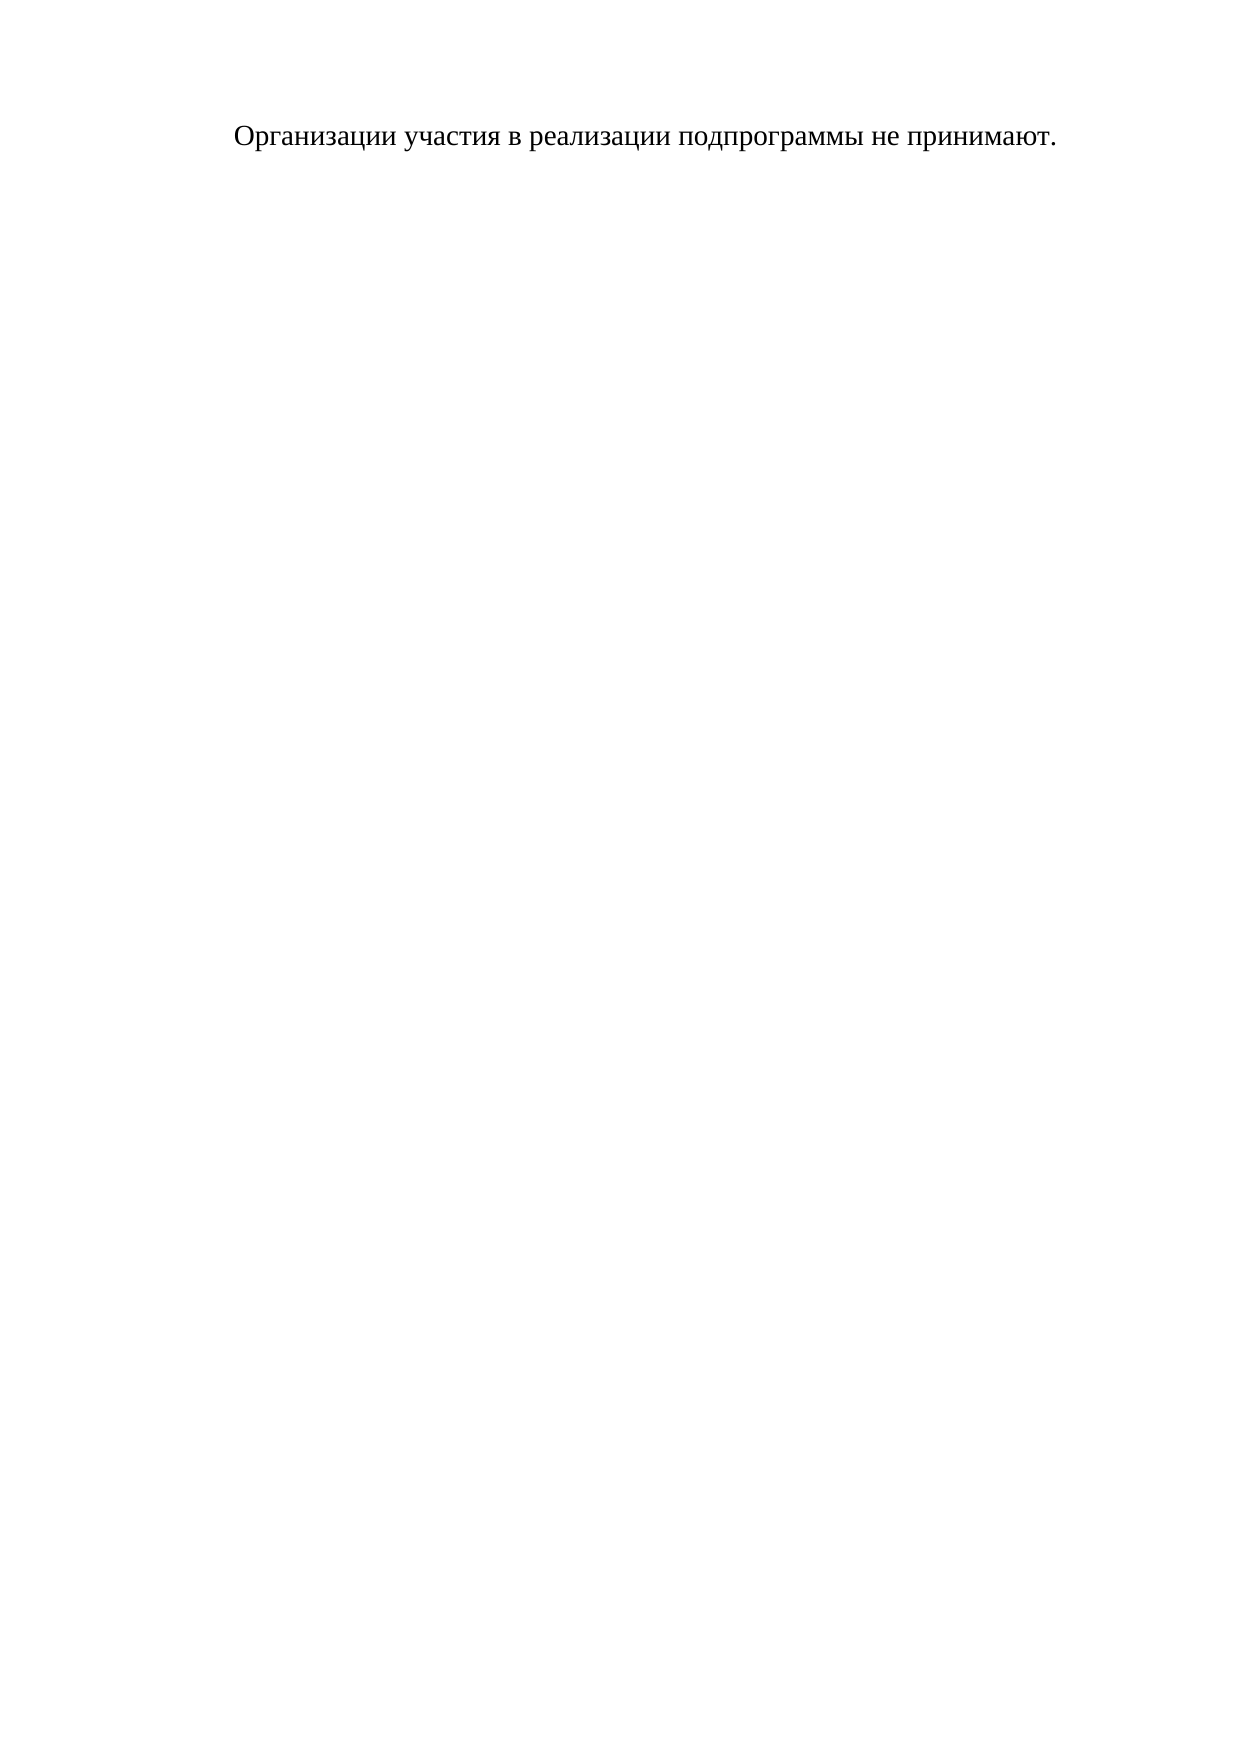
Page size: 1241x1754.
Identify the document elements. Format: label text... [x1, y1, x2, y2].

text Организации участия в реализации подпрограммы не принимают. [177, 118, 1152, 152]
